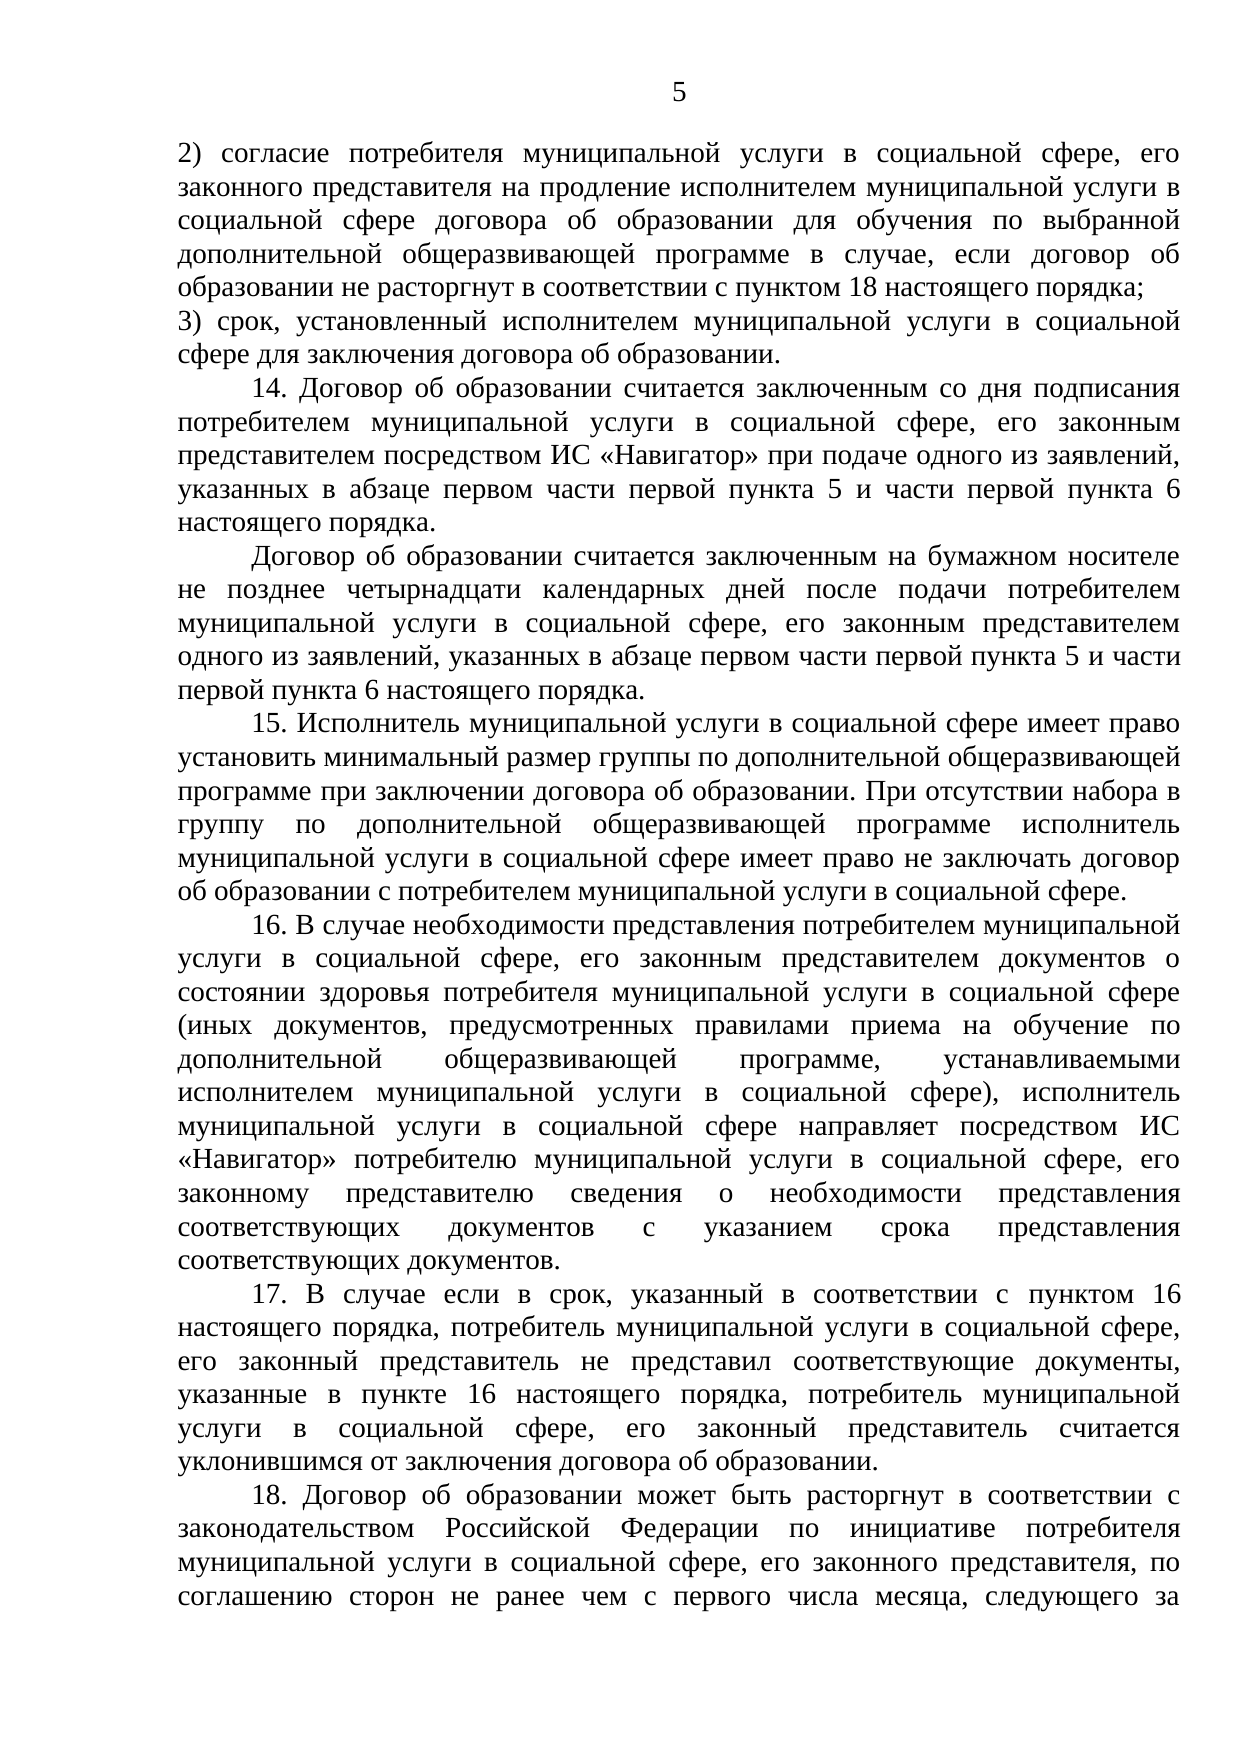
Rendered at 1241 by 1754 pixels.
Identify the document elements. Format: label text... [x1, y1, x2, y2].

text 2) согласие потребителя муниципальной услуги в социальной сфере, его законного представителя на продление исполнителем муниципальной услуги в социальной сфере договора об образовании для обучения по выбранной дополнительной общеразвивающей программе в случае, если договор об образовании не расторгнут в соответствии с пунктом 18 настоящего порядка; [177, 135, 1181, 303]
text 17. В случае если в срок, указанный в соответствии с пунктом 16 настоящего порядка, потребитель муниципальной услуги в социальной сфере, его законный представитель не представил соответствующие документы, указанные в пункте 16 настоящего порядка, потребитель муниципальной услуги в социальной сфере, его законный представитель считается уклонившимся от заключения договора об образовании. [177, 1276, 1181, 1477]
text Договор об образовании считается заключенным на бумажном носителе не позднее четырнадцати календарных дней после подачи потребителем муниципальной услуги в социальной сфере, его законным представителем одного из заявлений, указанных в абзаце первом части первой пункта 5 и части первой пункта 6 настоящего порядка. [177, 538, 1181, 706]
text 16. В случае необходимости представления потребителем муниципальной услуги в социальной сфере, его законным представителем документов о состоянии здоровья потребителя муниципальной услуги в социальной сфере (иных документов, предусмотренных правилами приема на обучение по дополнительной общеразвивающей программе, устанавливаемыми исполнителем муниципальной услуги в социальной сфере), исполнитель муниципальной услуги в социальной сфере направляет посредством ИС «Навигатор» потребителю муниципальной услуги в социальной сфере, его законному представителю сведения о необходимости представления соответствующих документов с указанием срока представления соответствующих документов. [177, 907, 1181, 1276]
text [177, 1477, 1181, 1611]
text 14. Договор об образовании считается заключенным со дня подписания потребителем муниципальной услуги в социальной сфере, его законным представителем посредством ИС «Навигатор» при подаче одного из заявлений, указанных в абзаце первом части первой пункта 5 и части первой пункта 6 настоящего порядка. [177, 370, 1181, 538]
text 3) срок, установленный исполнителем муниципальной услуги в социальной сфере для заключения договора об образовании. [177, 303, 1181, 370]
text 15. Исполнитель муниципальной услуги в социальной сфере имеет право установить минимальный размер группы по дополнительной общеразвивающей программе при заключении договора об образовании. При отсутствии набора в группу по дополнительной общеразвивающей программе исполнитель муниципальной услуги в социальной сфере имеет право не заключать договор об образовании с потребителем муниципальной услуги в социальной сфере. [177, 706, 1181, 907]
